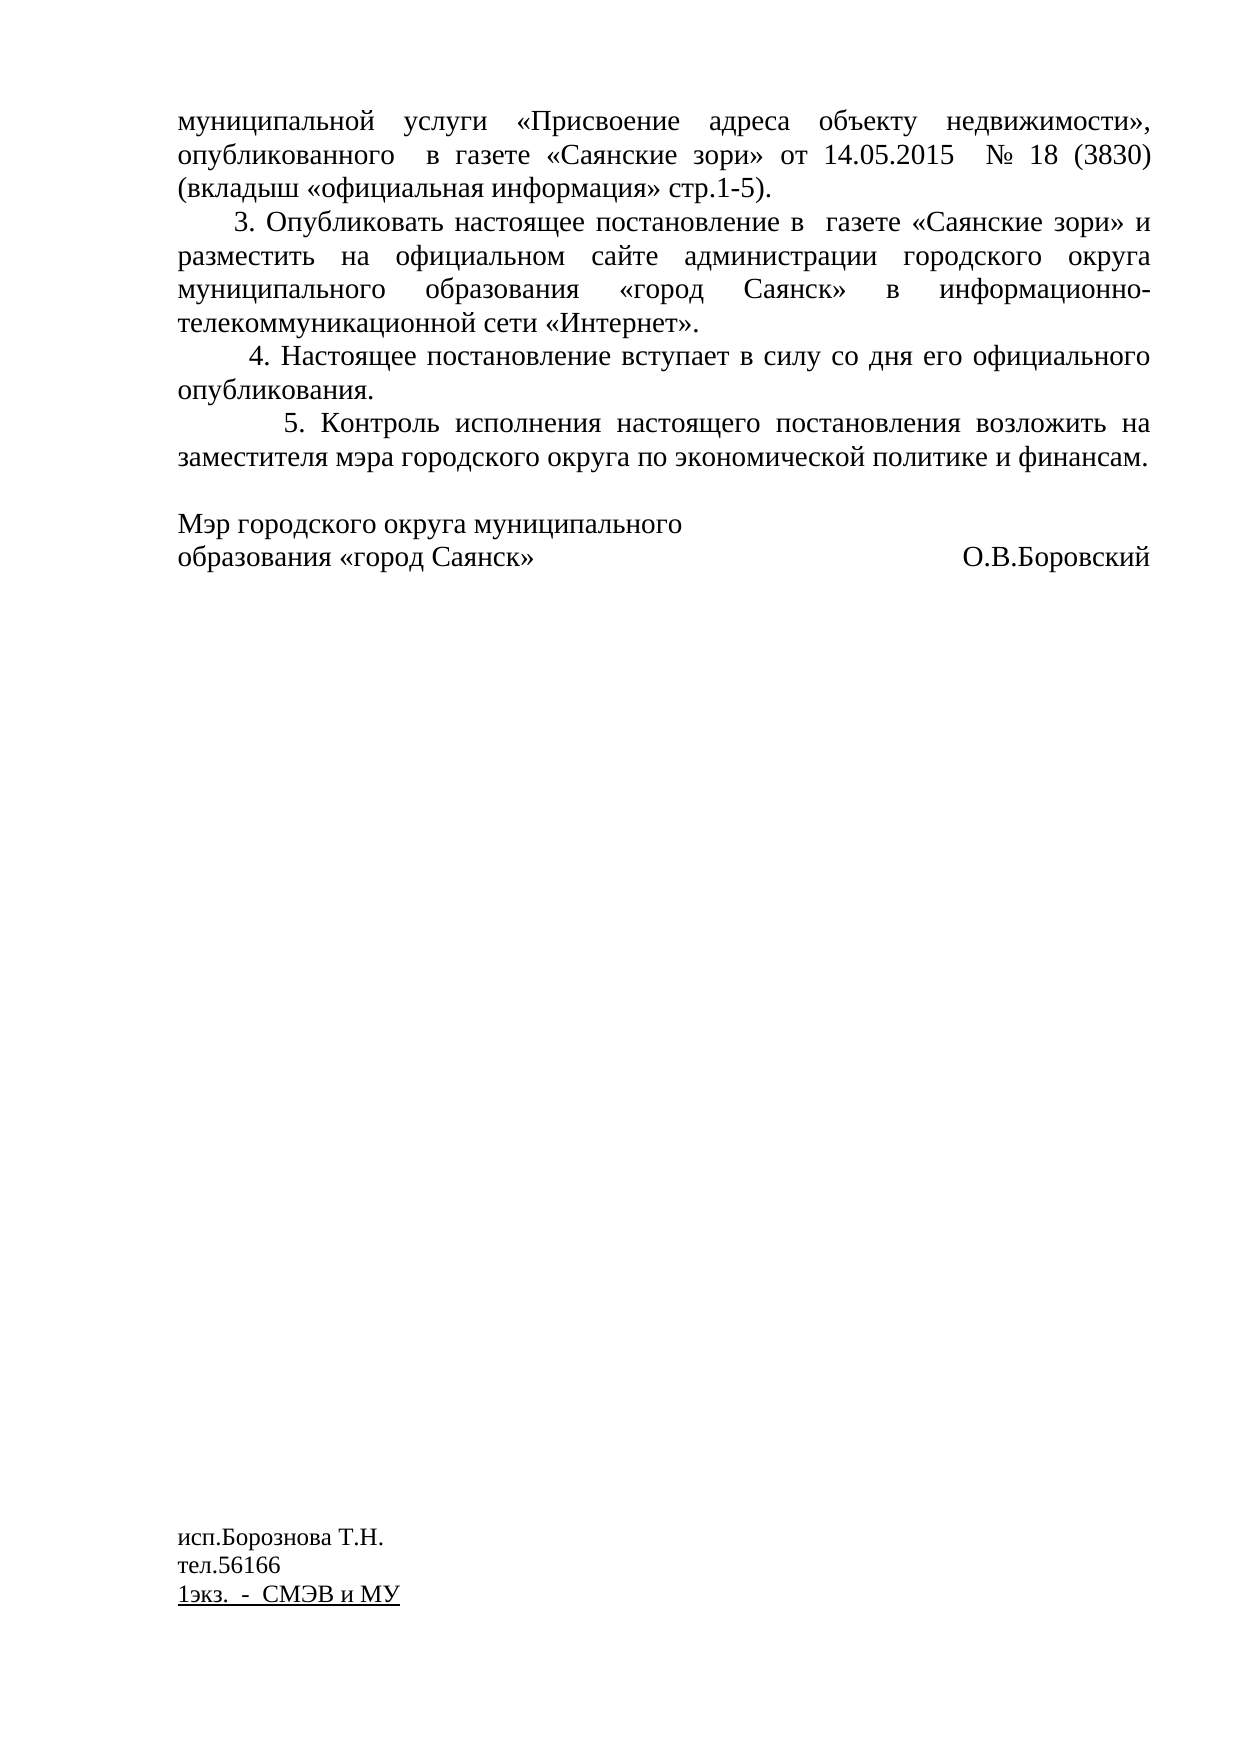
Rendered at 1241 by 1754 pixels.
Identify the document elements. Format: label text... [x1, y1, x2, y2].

text 4. Настоящее постановление вступает в силу со дня его официального опубликования. [177, 338, 1152, 405]
text образования «город Саянск» О.В.Боровский [177, 539, 1152, 573]
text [177, 103, 1152, 204]
text 3. Опубликовать настоящее постановление в газете «Саянские зори» и разместить на официальном сайте администрации городского округа муниципального образования «город Саянск» в информационно-телекоммуникационной сети «Интернет». [177, 204, 1152, 338]
text тел.56166 [177, 1551, 1152, 1579]
text Мэр городского округа муниципального [177, 506, 1152, 539]
text 1экз. - СМЭВ и МУ [177, 1579, 1152, 1608]
text 5. Контроль исполнения настоящего постановления возложить на заместителя мэра городского округа по экономической политике и финансам. [177, 405, 1152, 472]
text исп.Борознова Т.Н. [177, 1522, 1152, 1551]
